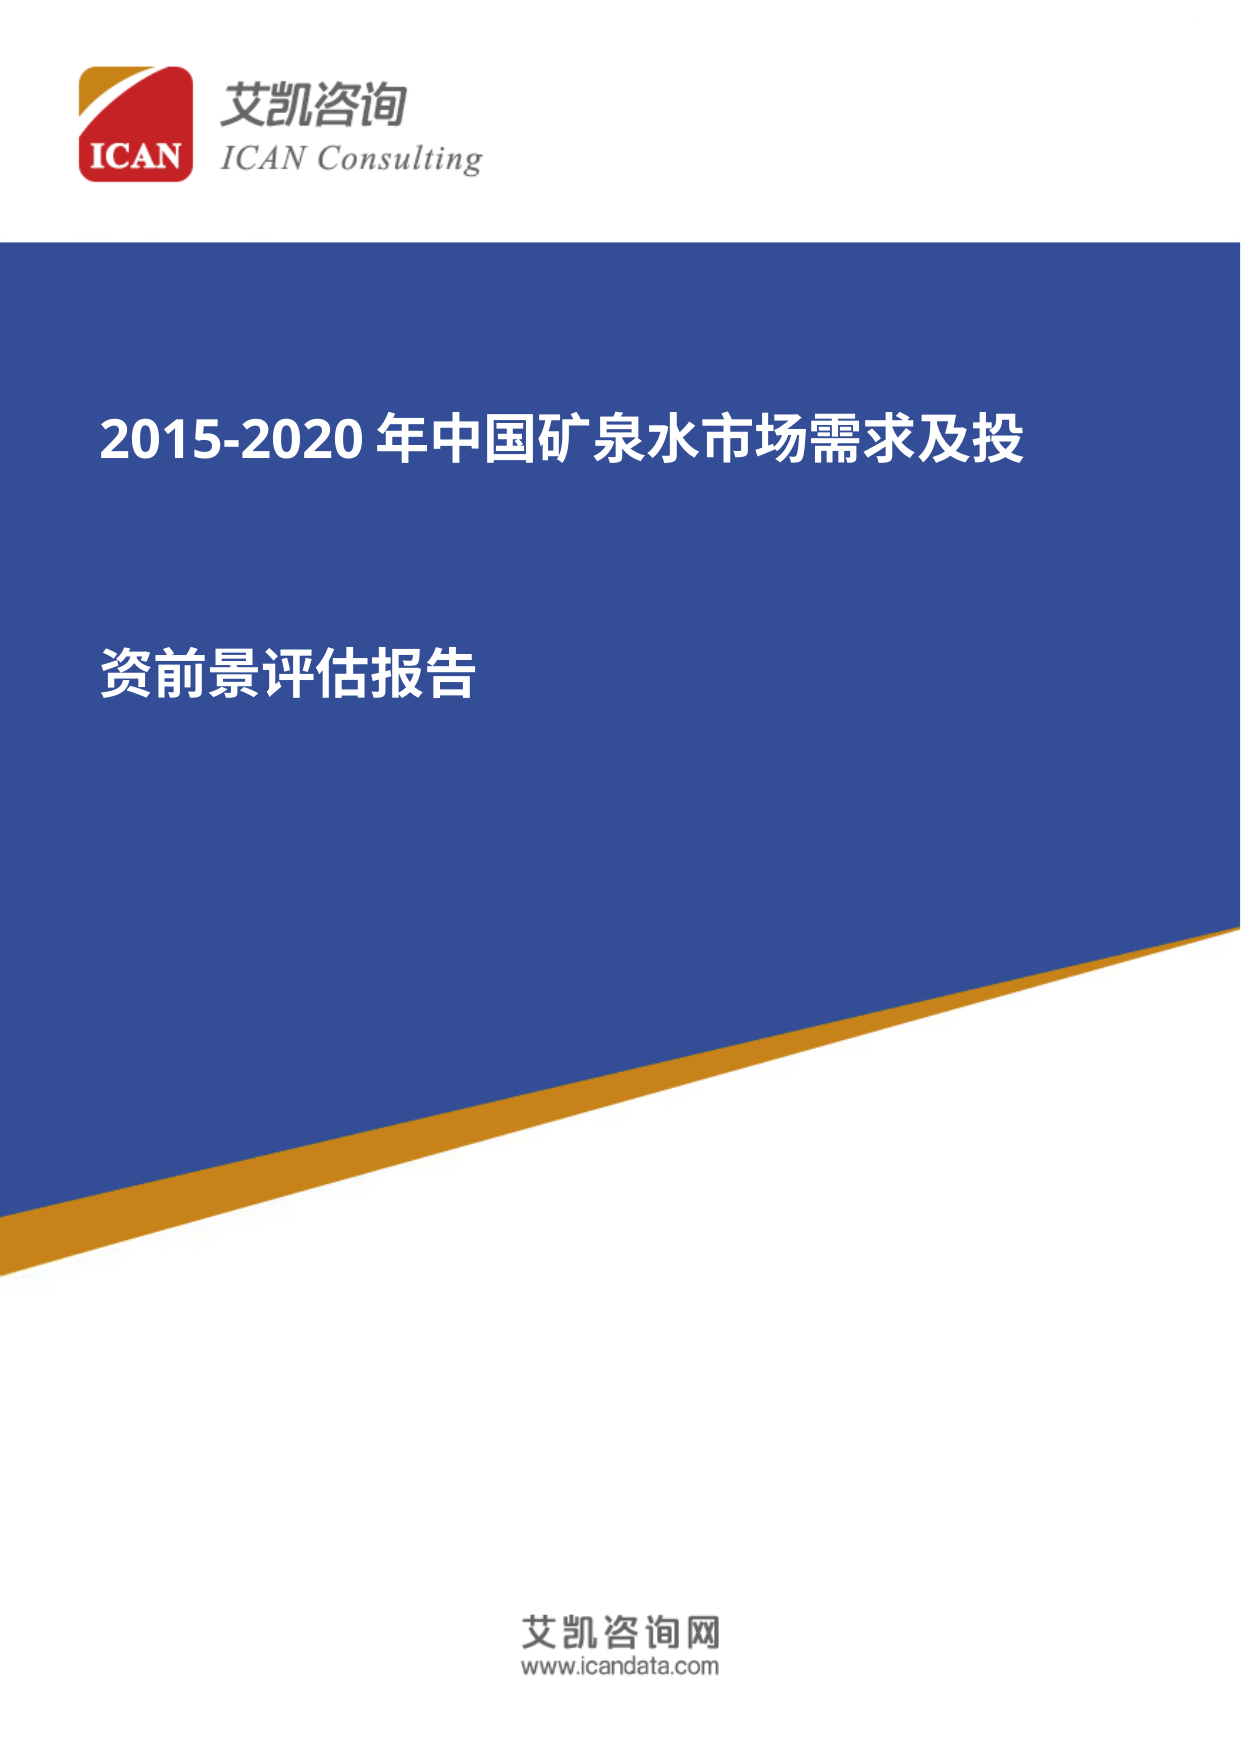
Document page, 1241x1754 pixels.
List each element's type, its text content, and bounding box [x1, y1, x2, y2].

picture [0, 5, 1241, 1754]
subtitle 2015-2020年中国矿泉水市场需求及投资前景评估报告 [99, 386, 1053, 718]
